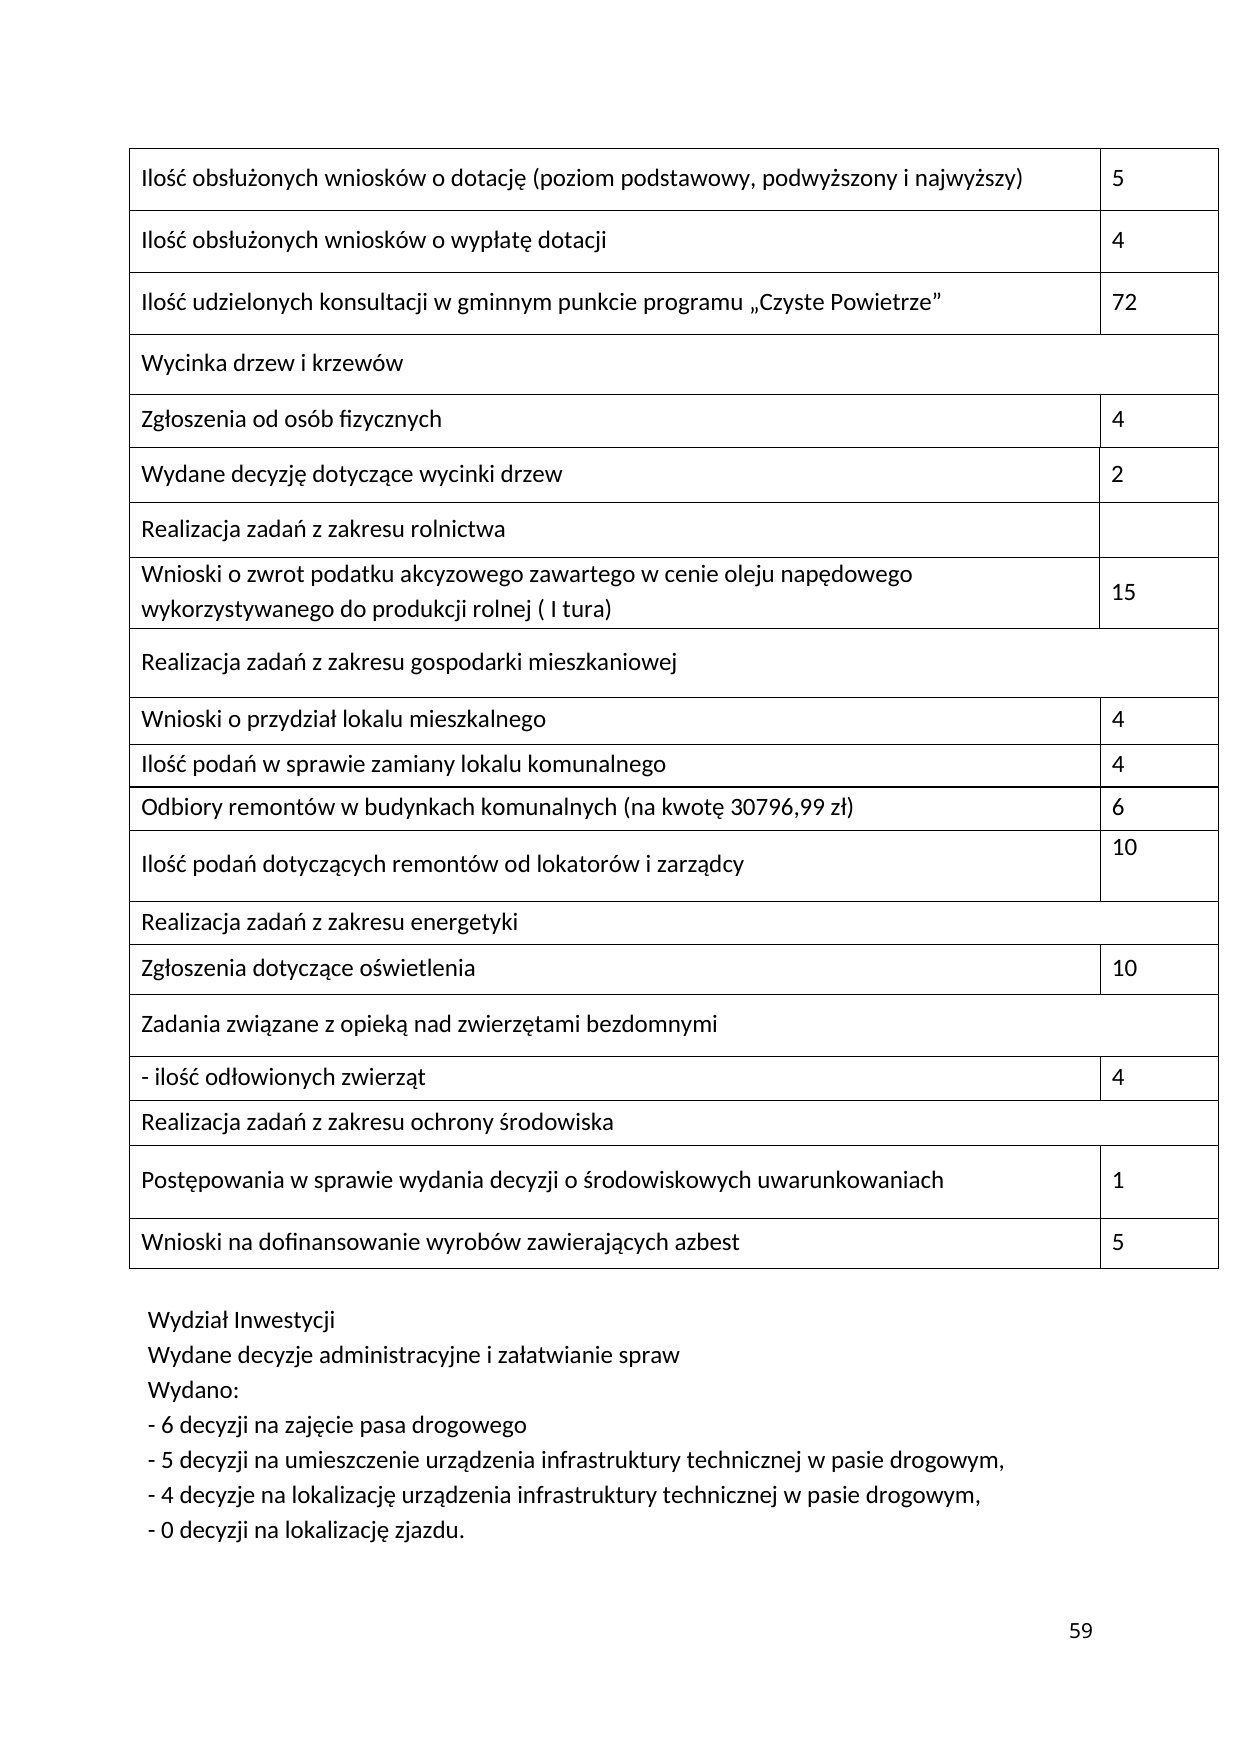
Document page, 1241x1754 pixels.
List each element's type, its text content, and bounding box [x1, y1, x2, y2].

text Wydano: [148, 1374, 1093, 1405]
table_cell Zgłoszenia dotyczące oświetlenia [130, 945, 1100, 994]
table_cell 4 [1101, 698, 1218, 744]
table_cell 4 [1101, 1057, 1218, 1100]
table_cell 72 [1101, 273, 1218, 333]
table_cell Zgłoszenia od osób fizycznych [130, 395, 1100, 447]
table_cell 6 [1101, 788, 1218, 830]
table_cell Realizacja zadań z zakresu gospodarki mieszkaniowej [130, 629, 1218, 697]
table_cell Ilość podań w sprawie zamiany lokalu komunalnego [130, 745, 1100, 786]
table_cell Wnioski na dofinansowanie wyrobów zawierających azbest [130, 1219, 1100, 1268]
table_cell Wydane decyzję dotyczące wycinki drzew [130, 448, 1099, 502]
table_cell - ilość odłowionych zwierząt [130, 1057, 1100, 1100]
table_cell 4 [1101, 395, 1218, 447]
table_cell [1100, 503, 1218, 557]
text Wydział Inwestycji [148, 1304, 1093, 1335]
text - 4 decyzje na lokalizację urządzenia infrastruktury technicznej w pasie drogowym, [148, 1479, 1093, 1510]
text - 6 decyzji na zajęcie pasa drogowego [148, 1409, 1093, 1440]
table_cell 10 [1101, 831, 1218, 901]
table_cell 2 [1100, 448, 1218, 502]
table_cell Ilość podań dotyczących remontów od lokatorów i zarządcy [130, 831, 1100, 901]
table_cell Odbiory remontów w budynkach komunalnych (na kwotę 30796,99 zł) [130, 788, 1100, 830]
table_cell Zadania związane z opieką nad zwierzętami bezdomnymi [130, 995, 1218, 1056]
table_cell Realizacja zadań z zakresu energetyki [130, 902, 1218, 944]
table_cell Ilość udzielonych konsultacji w gminnym punkcie programu „Czyste Powietrze” [130, 273, 1100, 333]
text Wydane decyzje administracyjne i załatwianie spraw [148, 1339, 1093, 1370]
table_cell 1 [1101, 1146, 1218, 1218]
table_cell 4 [1101, 745, 1218, 786]
table_cell Ilość obsłużonych wniosków o wypłatę dotacji [130, 211, 1100, 272]
table_cell Wnioski o zwrot podatku akcyzowego zawartego w cenie oleju napędowego wykorzystywanego do produkcji rolnej ( I tura) [130, 558, 1099, 627]
table_cell 5 [1101, 1219, 1218, 1268]
table_cell 10 [1101, 945, 1218, 994]
text - 0 decyzji na lokalizację zjazdu. [148, 1514, 1093, 1545]
table_cell Realizacja zadań z zakresu rolnictwa [130, 503, 1099, 557]
table_cell 15 [1100, 558, 1218, 627]
table_cell Wycinka drzew i krzewów [130, 335, 1218, 393]
table_cell Ilość obsłużonych wniosków o dotację (poziom podstawowy, podwyższony i najwyższy) [130, 149, 1100, 209]
table_cell Postępowania w sprawie wydania decyzji o środowiskowych uwarunkowaniach [130, 1146, 1100, 1218]
table_cell 5 [1101, 149, 1218, 209]
table_cell Wnioski o przydział lokalu mieszkalnego [130, 698, 1100, 744]
text - 5 decyzji na umieszczenie urządzenia infrastruktury technicznej w pasie drogowym, [148, 1444, 1093, 1475]
table_cell 4 [1101, 211, 1218, 272]
table_cell Realizacja zadań z zakresu ochrony środowiska [130, 1101, 1218, 1145]
